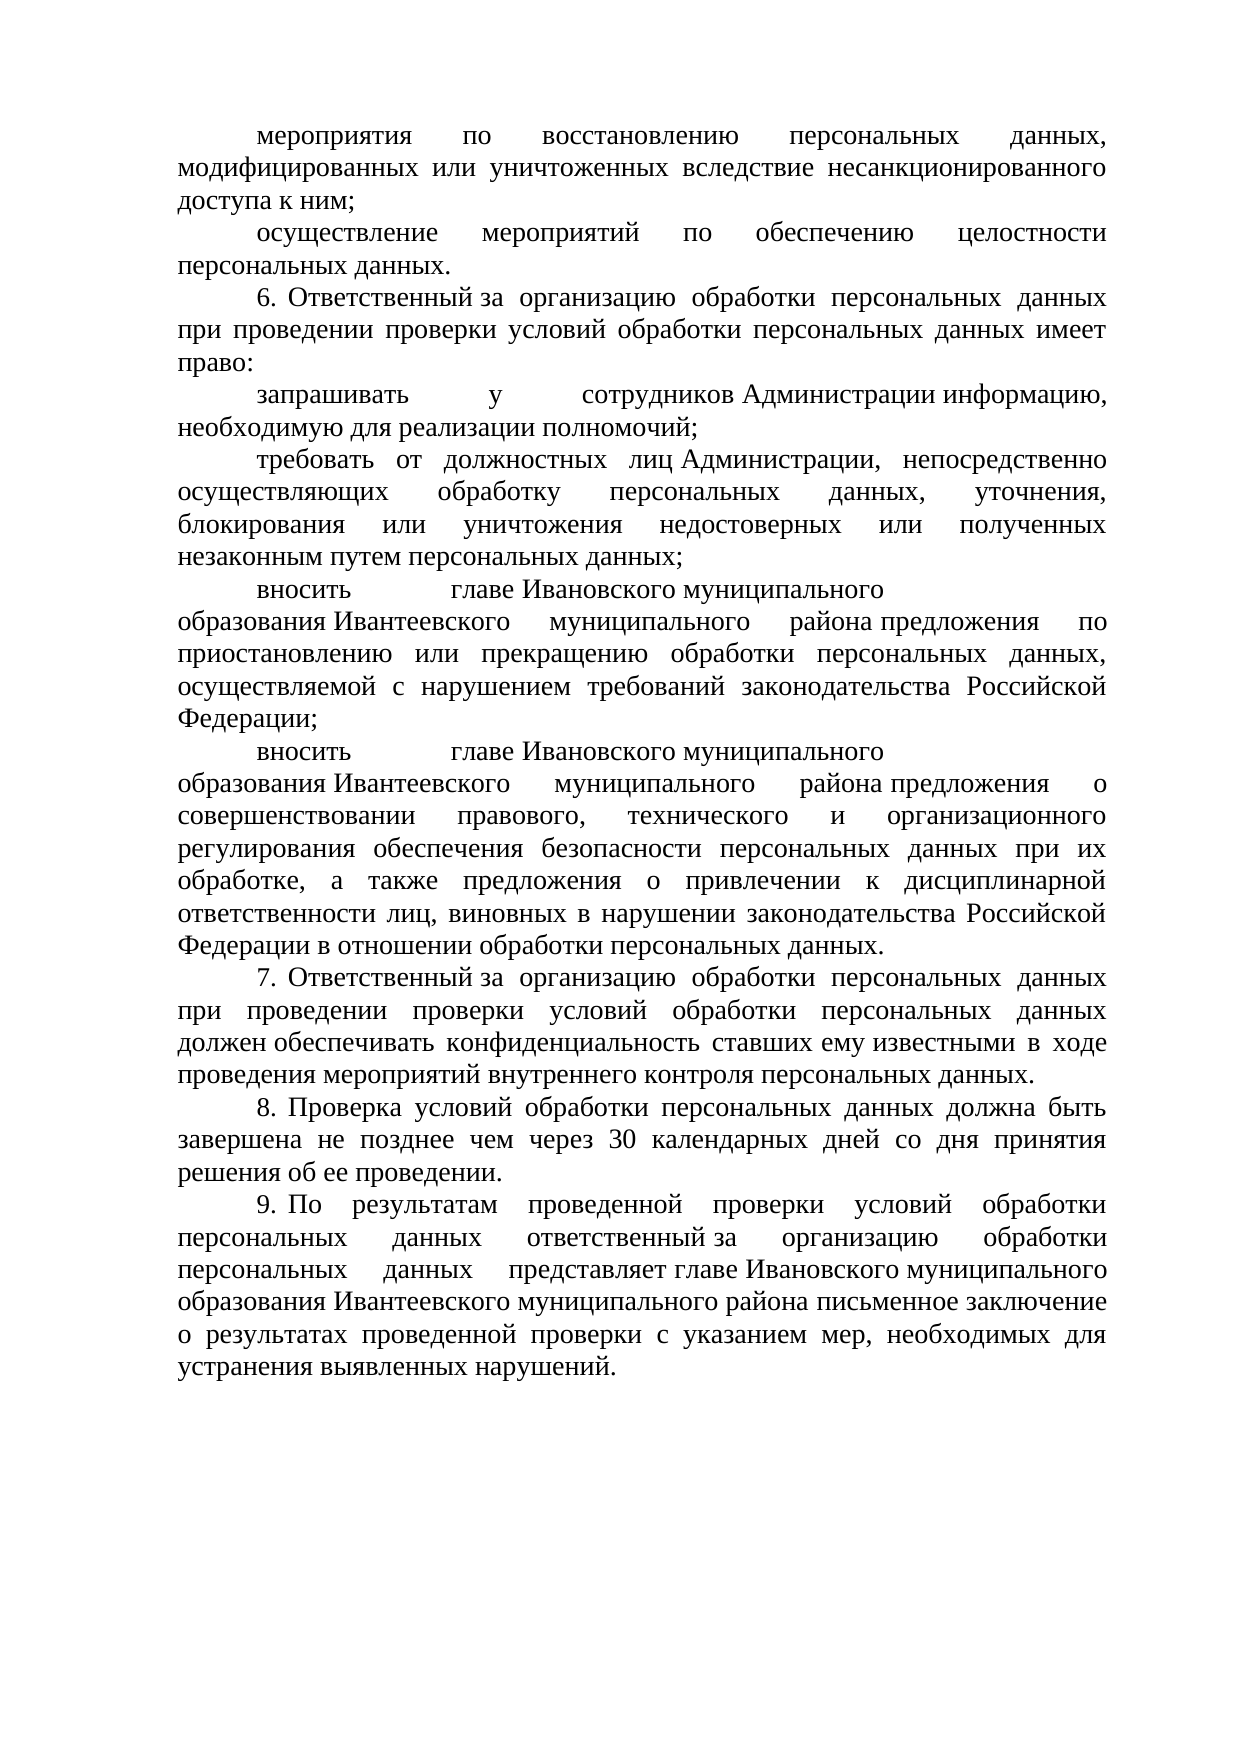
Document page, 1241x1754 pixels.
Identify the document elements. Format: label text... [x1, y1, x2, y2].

text мероприятия по восстановлению персональных данных, модифицированных или уничтоженных вследствие несанкционированного доступа к ним; [177, 118, 1107, 215]
text 8. Проверка условий обработки персональных данных должна быть завершена не позднее чем через 30 календарных дней со дня принятия решения об ее проведении. [177, 1090, 1107, 1187]
text требовать от должностных лиц Администрации, непосредственно осуществляющих обработку персональных данных, уточнения, блокирования или уничтожения недостоверных или полученных незаконным путем персональных данных; [177, 442, 1107, 572]
text запрашивать у сотрудников Администрации информацию, необходимую для реализации полномочий; [177, 377, 1107, 442]
text вносить главе Ивановского муниципального образования Ивантеевского муниципального района предложения о совершенствовании правового, технического и организационного регулирования обеспечения безопасности персональных данных при их обработке, а также предложения о привлечении к дисциплинарной ответственности лиц, виновных в нарушении законодательства Российской Федерации в отношении обработки персональных данных. [177, 734, 1107, 960]
text осуществление мероприятий по обеспечению целостности персональных данных. [177, 215, 1107, 280]
text 9. По результатам проведенной проверки условий обработки персональных данных ответственный за организацию обработки персональных данных представляет главе Ивановского муниципального образования Ивантеевского муниципального района письменное заключение о результатах проведенной проверки с указанием мер, необходимых для устранения выявленных нарушений. [177, 1187, 1107, 1382]
text 6. Ответственный за организацию обработки персональных данных при проведении проверки условий обработки персональных данных имеет право: [177, 280, 1107, 377]
text вносить главе Ивановского муниципального образования Ивантеевского муниципального района предложения по приостановлению или прекращению обработки персональных данных, осуществляемой с нарушением требований законодательства Российской Федерации; [177, 572, 1107, 734]
text 7. Ответственный за организацию обработки персональных данных при проведении проверки условий обработки персональных данных должен обеспечивать конфиденциальность ставших ему известными в ходе проведения мероприятий внутреннего контроля персональных данных. [177, 960, 1107, 1090]
